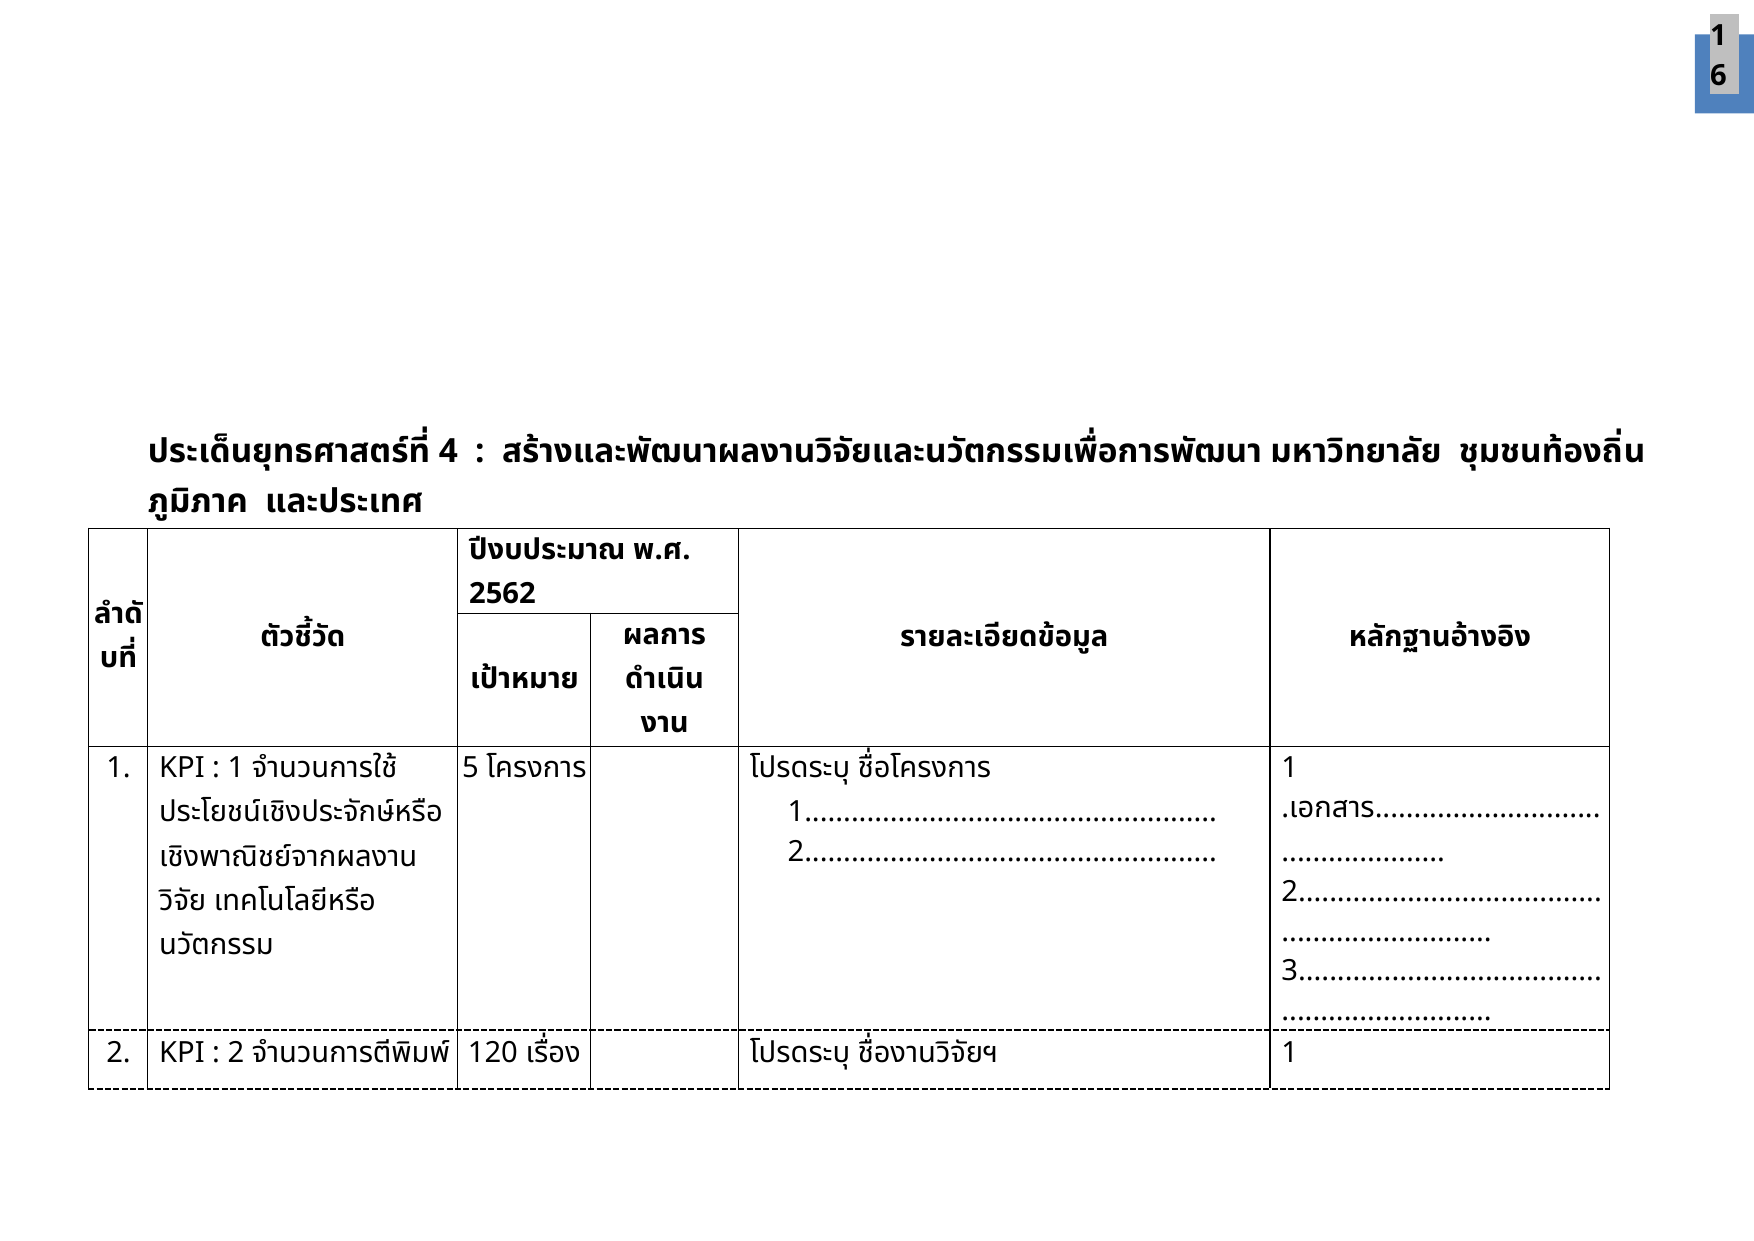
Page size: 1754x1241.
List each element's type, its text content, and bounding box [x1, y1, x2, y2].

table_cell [1271, 1029, 1609, 1088]
table_header รายละเอียดข้อมูล [739, 529, 1269, 746]
table_cell [591, 747, 738, 1029]
table_header ปีงบประมาณ พ.ศ. 2562 [458, 529, 738, 612]
table_cell 5 โครงการ [458, 747, 590, 1029]
table_cell เป้าหมาย [458, 614, 590, 746]
table_header ตัวชี้วัด [148, 529, 457, 746]
table_cell โปรดระบุ ชื่อโครงการ 1..................................................... 2..................................................... [739, 747, 1269, 1029]
table_header หลักฐานอ้างอิง [1271, 529, 1609, 746]
table_cell ผลการดำเนินงาน [591, 614, 738, 746]
table_header ลำดับที่ [89, 529, 147, 746]
table_cell [591, 1029, 738, 1088]
table_cell KPI : 1 จำนวนการใช้ประโยชน์เชิงประจักษ์หรือเชิงพาณิชย์จากผลงานวิจัย เทคโนโลยีหรือนวัตกรรม [148, 747, 457, 1029]
table_cell 120 เรื่อง [458, 1029, 590, 1088]
text ประเด็นยุทธศาสตร์ที่ 4 : สร้างและพัฒนาผลงานวิจัยและนวัตกรรมเพื่อการพัฒนา มหาวิทยาลัย ชุมชนท้องถิ่น ภูมิภาค และประเทศ [148, 426, 1695, 527]
table_cell 1. [89, 747, 147, 1029]
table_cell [739, 1029, 1269, 1088]
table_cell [148, 1029, 457, 1088]
table_cell 2. [89, 1029, 147, 1088]
